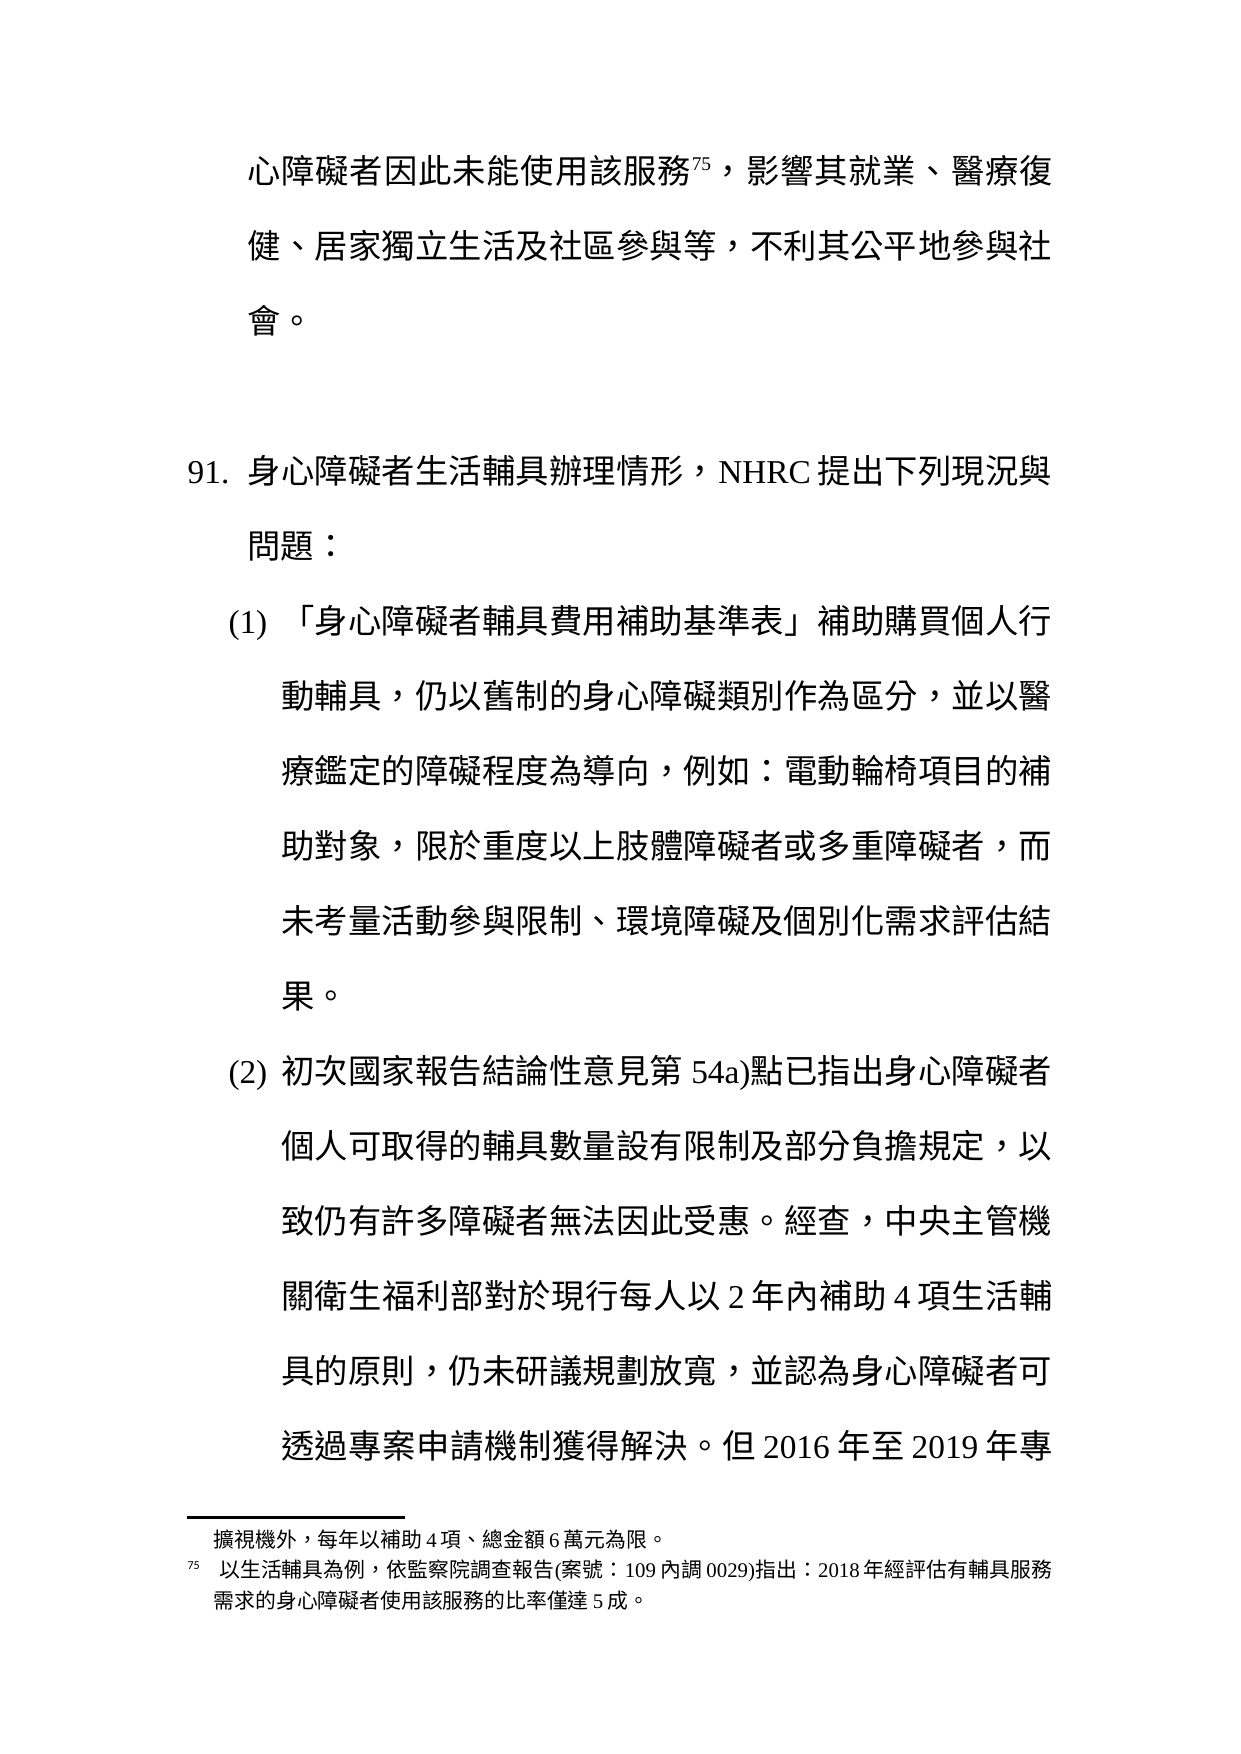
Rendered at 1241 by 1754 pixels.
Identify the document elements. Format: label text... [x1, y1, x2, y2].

list 身心障礙者生活輔具辦理情形，NHRC提出下列現況與問題： [187, 431, 1053, 581]
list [187, 131, 1053, 356]
list 「身心障礙者輔具費用補助基準表」補助購買個人行動輔具，仍以舊制的身心障礙類別作為區分，並以醫療鑑定的障礙程度為導向，例如：電動輪椅項目的補助對象，限於重度以上肢體障礙者或多重障礙者，而未考量活動參與限制、環境障礙及個別化需求評估結果。 [228, 581, 1053, 1031]
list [228, 1031, 1053, 1481]
